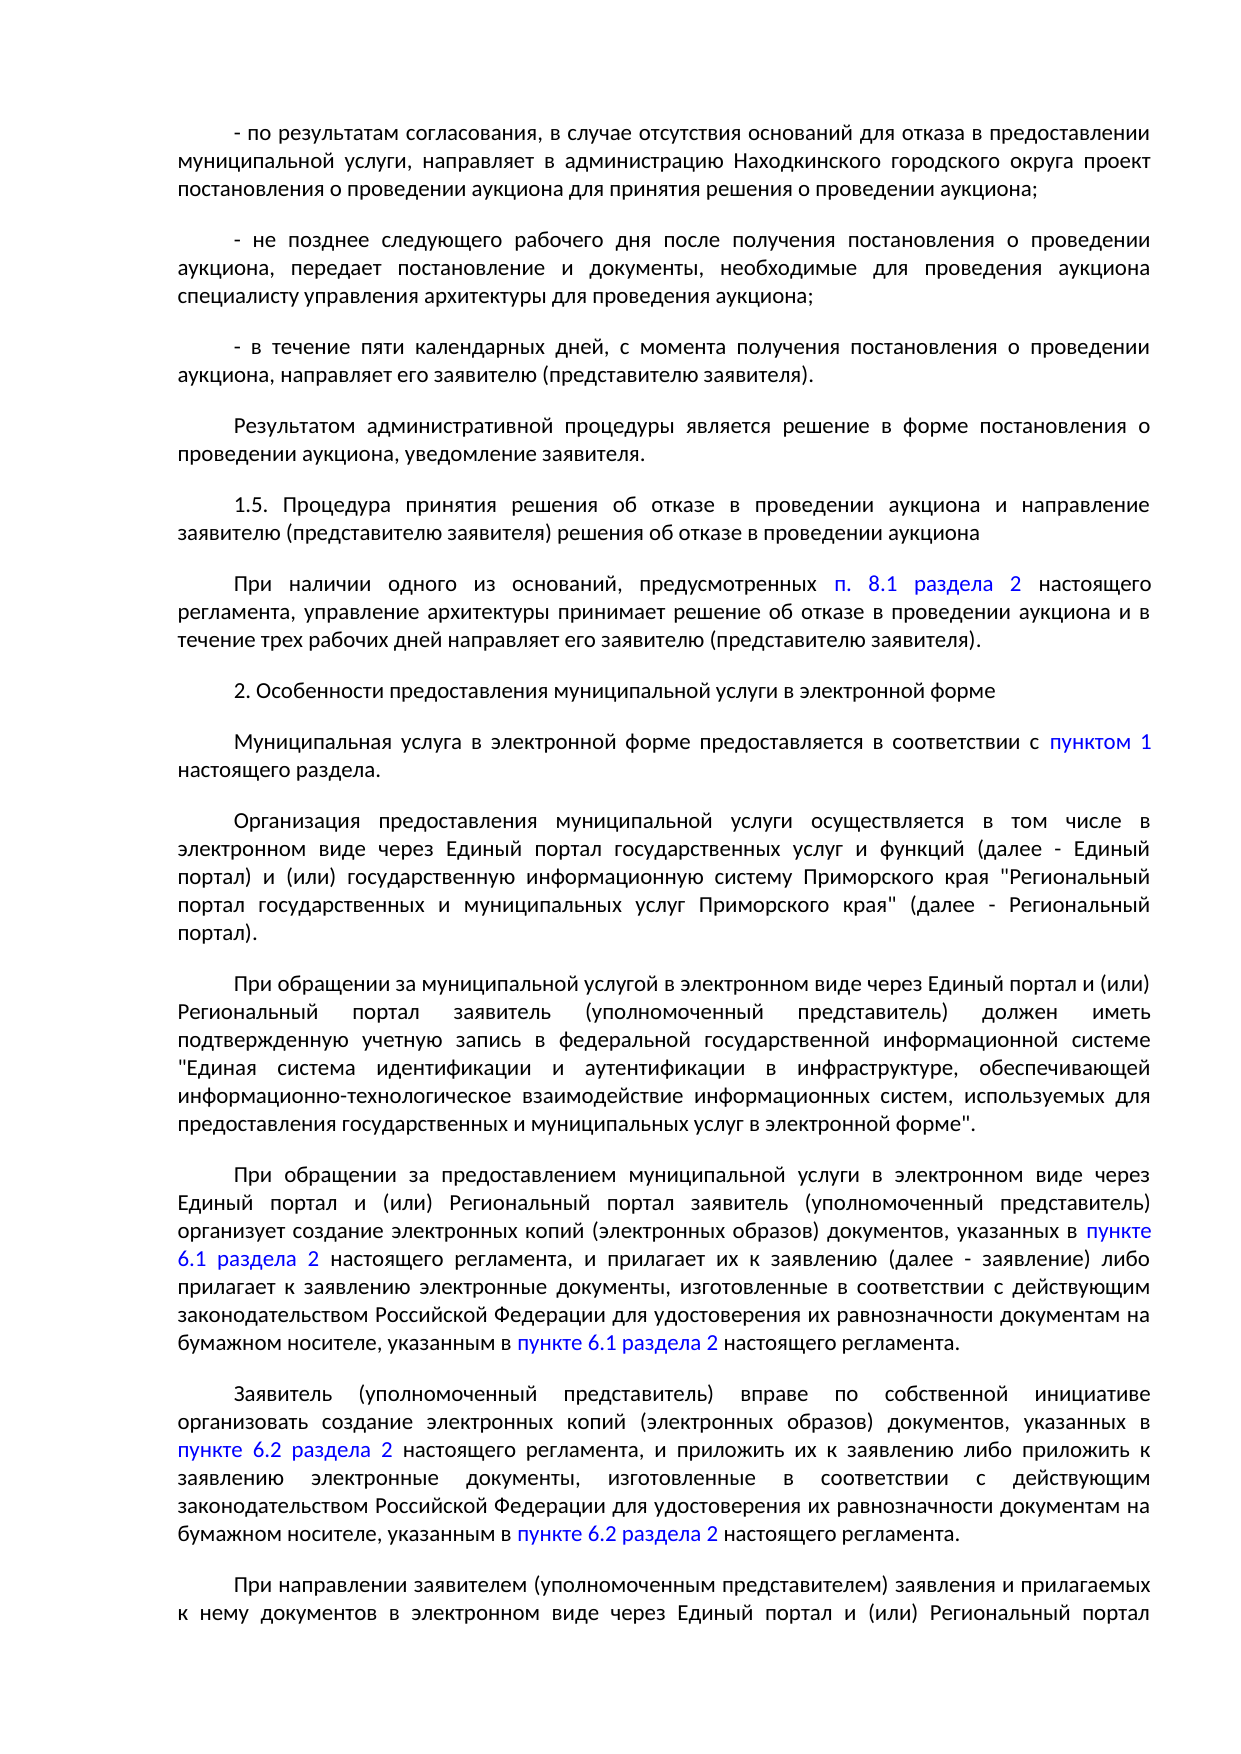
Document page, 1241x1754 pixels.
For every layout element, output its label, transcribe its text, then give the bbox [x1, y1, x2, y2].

text - по результатам согласования, в случае отсутствия оснований для отказа в предоставлении муниципальной услуги, направляет в администрацию Находкинского городского округа проект постановления о проведении аукциона для принятия решения о проведении аукциона; [177, 118, 1152, 202]
text - в течение пяти календарных дней, с момента получения постановления о проведении аукциона, направляет его заявителю (представителю заявителя). [177, 332, 1152, 388]
text 2. Особенности предоставления муниципальной услуги в электронной форме [177, 676, 1152, 704]
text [177, 1570, 1152, 1626]
text - не позднее следующего рабочего дня после получения постановления о проведении аукциона, передает постановление и документы, необходимые для проведения аукциона специалисту управления архитектуры для проведения аукциона; [177, 225, 1152, 309]
text 1.5. Процедура принятия решения об отказе в проведении аукциона и направление заявителю (представителю заявителя) решения об отказе в проведении аукциона [177, 490, 1152, 546]
text При наличии одного из оснований, предусмотренных п. 8.1 раздела 2 настоящего регламента, управление архитектуры принимает решение об отказе в проведении аукциона и в течение трех рабочих дней направляет его заявителю (представителю заявителя). [177, 569, 1152, 653]
text Муниципальная услуга в электронной форме предоставляется в соответствии с пунктом 1 настоящего раздела. [177, 727, 1152, 783]
text При обращении за предоставлением муниципальной услуги в электронном виде через Единый портал и (или) Региональный портал заявитель (уполномоченный представитель) организует создание электронных копий (электронных образов) документов, указанных в пункте 6.1 раздела 2 настоящего регламента, и прилагает их к заявлению (далее - заявление) либо прилагает к заявлению электронные документы, изготовленные в соответствии с действующим законодательством Российской Федерации для удостоверения их равнозначности документам на бумажном носителе, указанным в пункте 6.1 раздела 2 настоящего регламента. [177, 1160, 1152, 1356]
text Заявитель (уполномоченный представитель) вправе по собственной инициативе организовать создание электронных копий (электронных образов) документов, указанных в пункте 6.2 раздела 2 настоящего регламента, и приложить их к заявлению либо приложить к заявлению электронные документы, изготовленные в соответствии с действующим законодательством Российской Федерации для удостоверения их равнозначности документам на бумажном носителе, указанным в пункте 6.2 раздела 2 настоящего регламента. [177, 1379, 1152, 1547]
text При обращении за муниципальной услугой в электронном виде через Единый портал и (или) Региональный портал заявитель (уполномоченный представитель) должен иметь подтвержденную учетную запись в федеральной государственной информационной системе "Единая система идентификации и аутентификации в инфраструктуре, обеспечивающей информационно-технологическое взаимодействие информационных систем, используемых для предоставления государственных и муниципальных услуг в электронной форме". [177, 969, 1152, 1137]
text Результатом административной процедуры является решение в форме постановления о проведении аукциона, уведомление заявителя. [177, 411, 1152, 467]
text Организация предоставления муниципальной услуги осуществляется в том числе в электронном виде через Единый портал государственных услуг и функций (далее - Единый портал) и (или) государственную информационную систему Приморского края "Региональный портал государственных и муниципальных услуг Приморского края" (далее - Региональный портал). [177, 806, 1152, 946]
